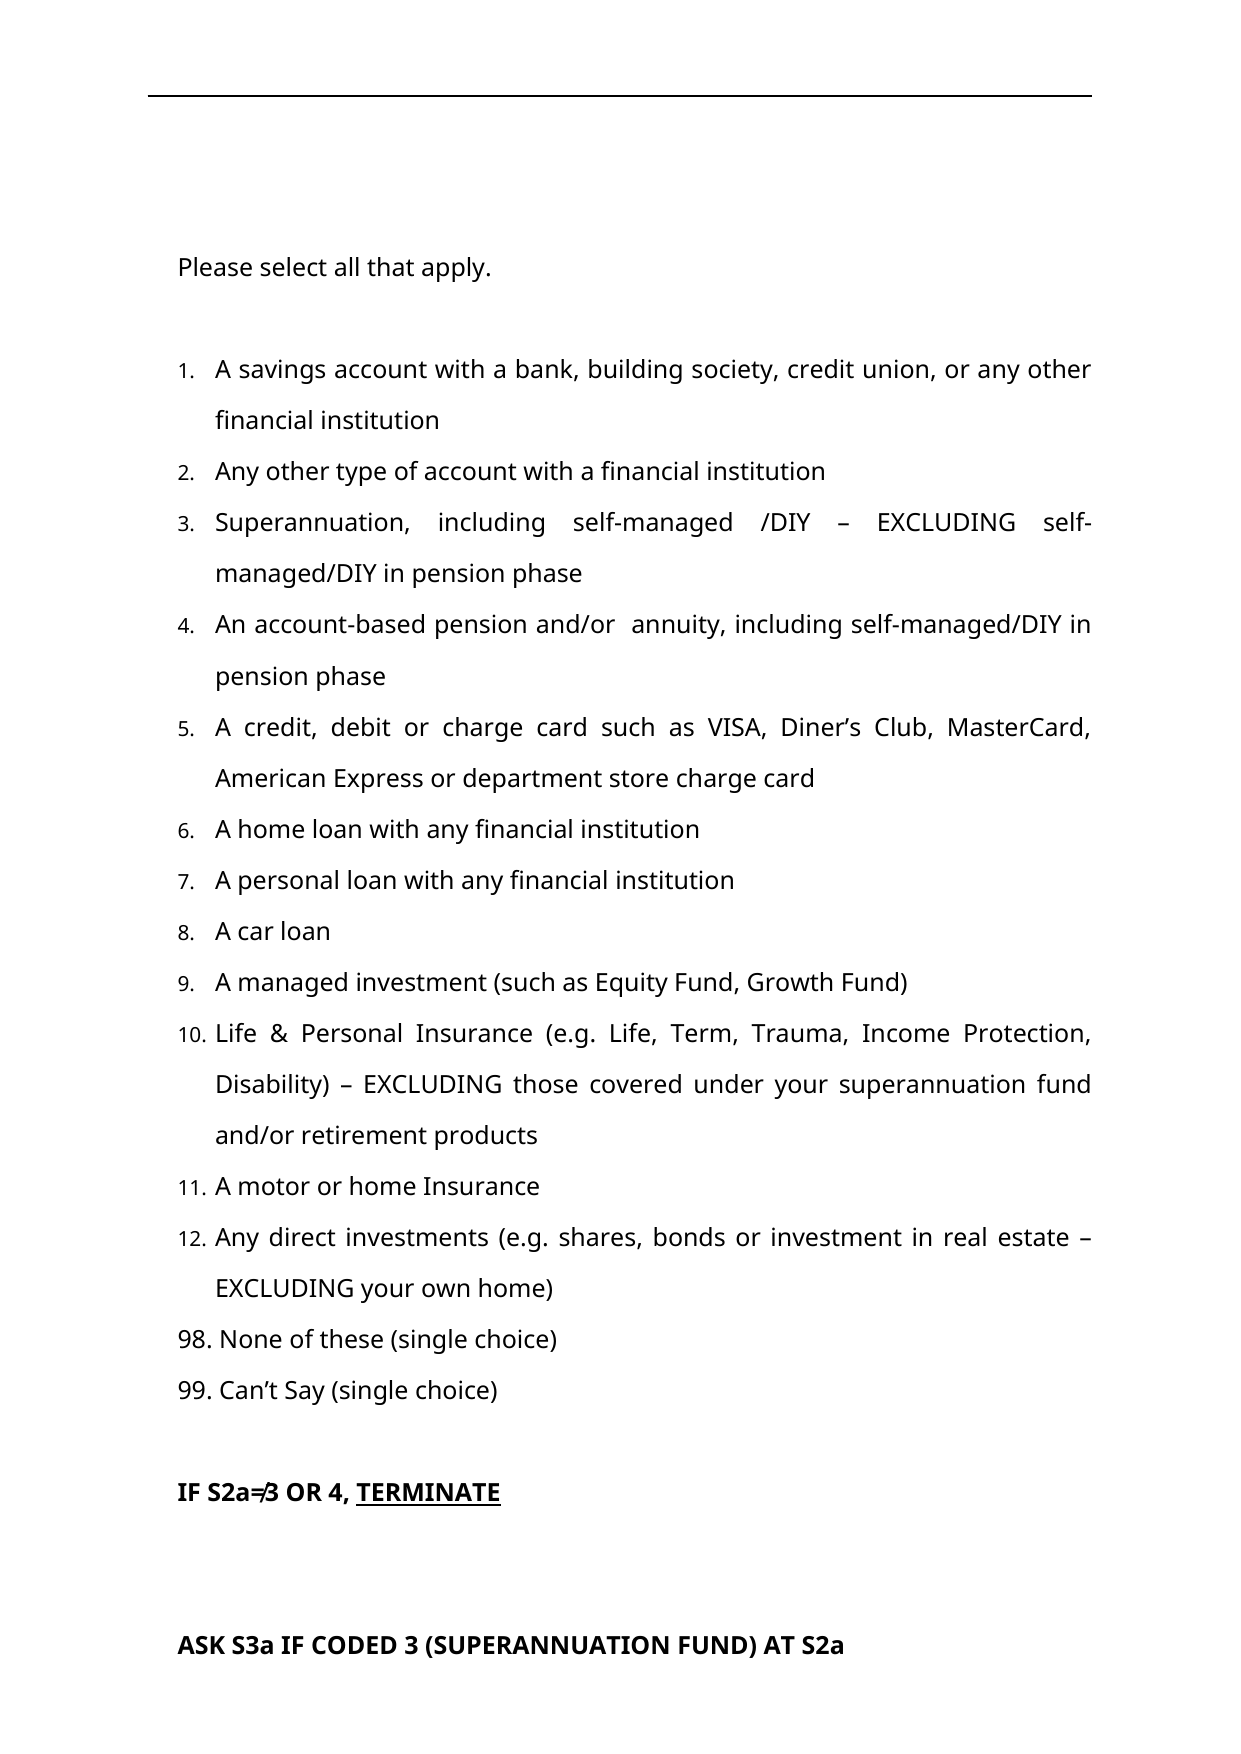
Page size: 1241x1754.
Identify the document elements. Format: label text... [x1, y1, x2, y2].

list A motor or home Insurance [177, 1168, 1092, 1203]
text ASK S3a IF CODED 3 (SUPERANNUATION FUND) AT S2a [177, 1628, 1092, 1662]
text IF S2a≠3 OR 4, TERMINATE [177, 1475, 1092, 1509]
list A personal loan with any financial institution [177, 862, 1092, 896]
text 99. Can’t Say (single choice) [177, 1373, 1092, 1407]
text 98. None of these (single choice) [177, 1322, 1092, 1356]
list Superannuation, including self-managed /DIY – EXCLUDING self-managed/DIY in pension phase [177, 505, 1092, 590]
list A managed investment (such as Equity Fund, Growth Fund) [177, 964, 1092, 998]
list A home loan with any financial institution [177, 811, 1092, 845]
list A savings account with a bank, building society, credit union, or any other financial institution [177, 352, 1092, 437]
list Life & Personal Insurance (e.g. Life, Term, Trauma, Income Protection, Disability) – EXCLUDING those covered under your superannuation fund and/or retirement products [177, 1015, 1092, 1152]
list Any direct investments (e.g. shares, bonds or investment in real estate – EXCLUDING your own home) [177, 1219, 1092, 1305]
list Any other type of account with a financial institution [177, 454, 1092, 488]
text Please select all that apply. [177, 250, 1092, 284]
list An account-based pension and/or annuity, including self-managed/DIY in pension phase [177, 607, 1092, 692]
list A car loan [177, 913, 1092, 947]
list A credit, debit or charge card such as VISA, Diner’s Club, MasterCard, American Express or department store charge card [177, 709, 1092, 794]
